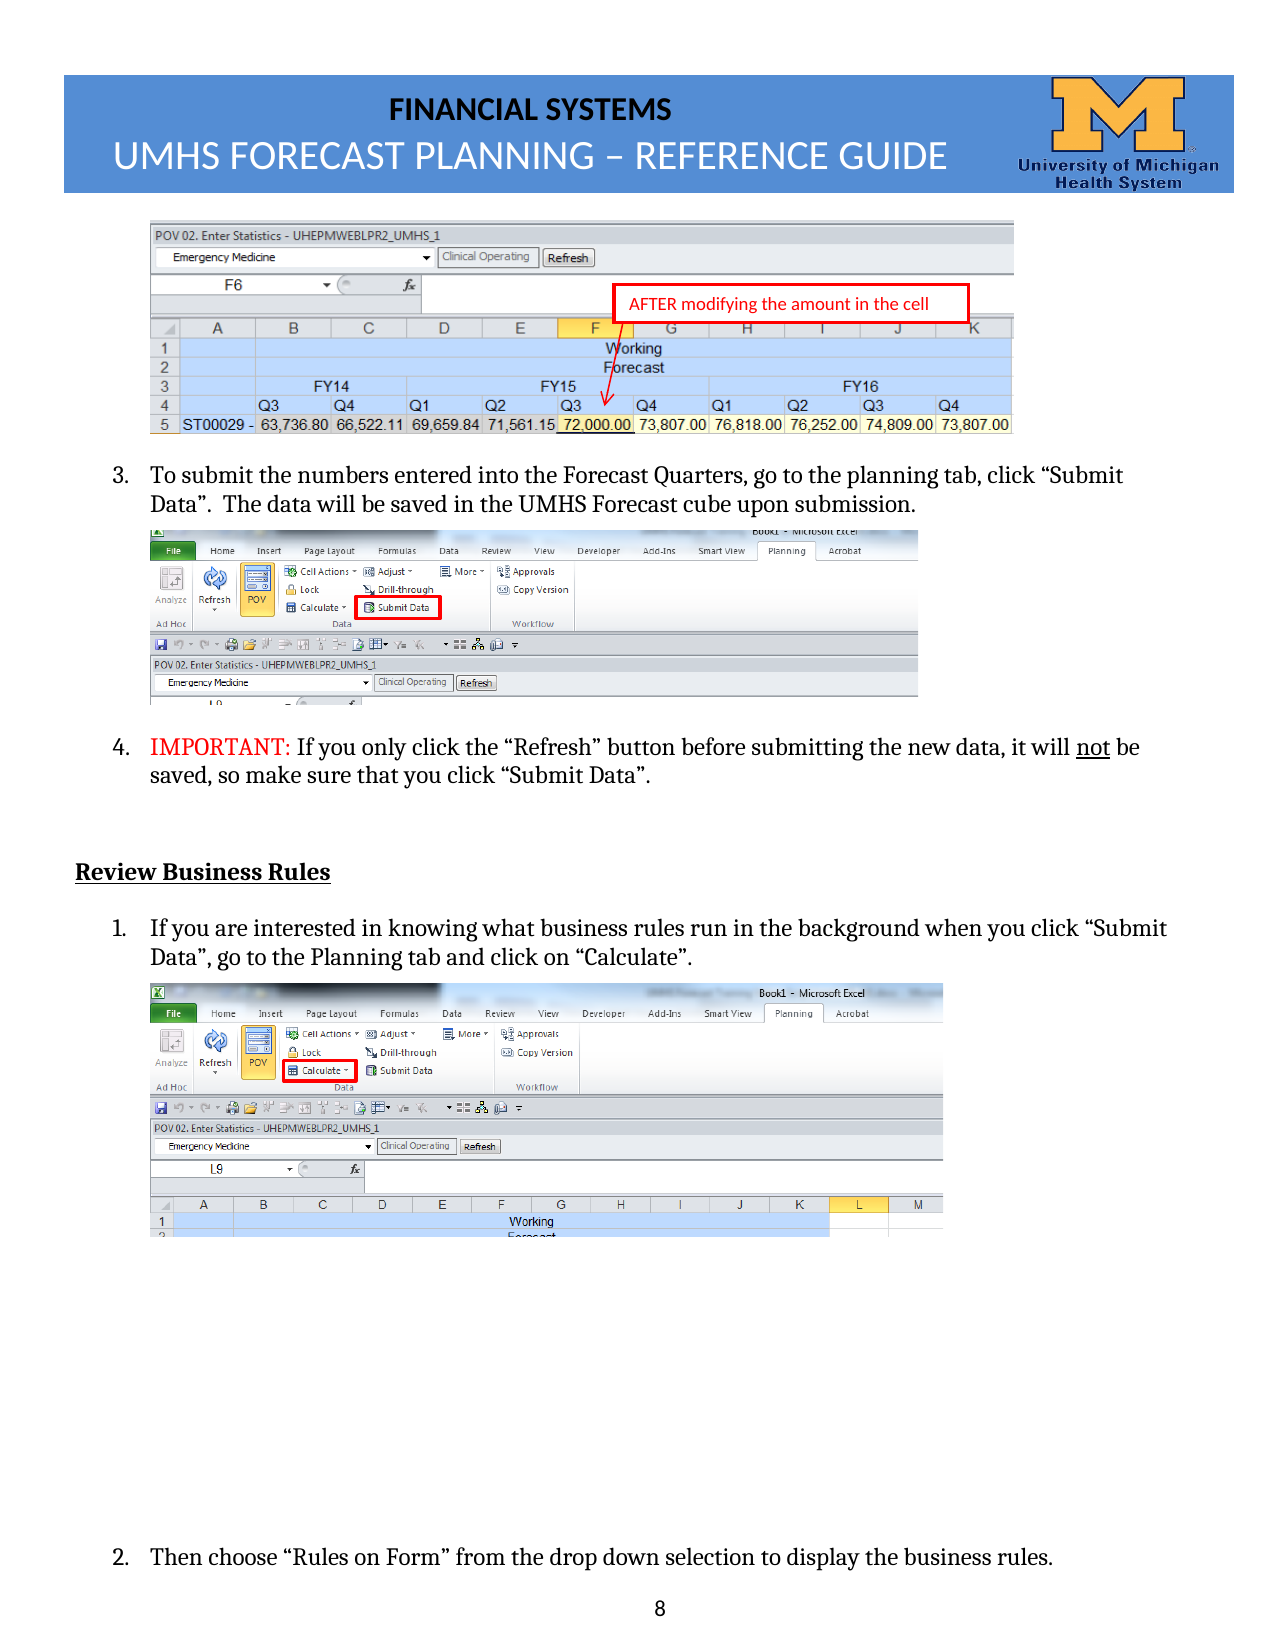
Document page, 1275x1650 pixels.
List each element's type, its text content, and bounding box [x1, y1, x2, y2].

list Then choose “Rules on Form” from the drop down selection to display the business rules. [112, 1542, 1170, 1571]
list To submit the numbers entered into the Forecast Quarters, go to the planning tab, click “Submit Data”. The data will be saved in the UMHS Forecast cube upon submission. [112, 461, 1170, 518]
text Review Business Rules [75, 858, 1170, 887]
list If you are interested in knowing what business rules run in the background when you click “Submit Data”, go to the Planning tab and click on “Calculate”. [112, 914, 1170, 971]
list IMPORTANT: If you only click the “Refresh” button before submitting the new data, it will not be saved, so make sure that you click “Submit Data”. [112, 733, 1170, 790]
picture [1013, 75, 1223, 193]
